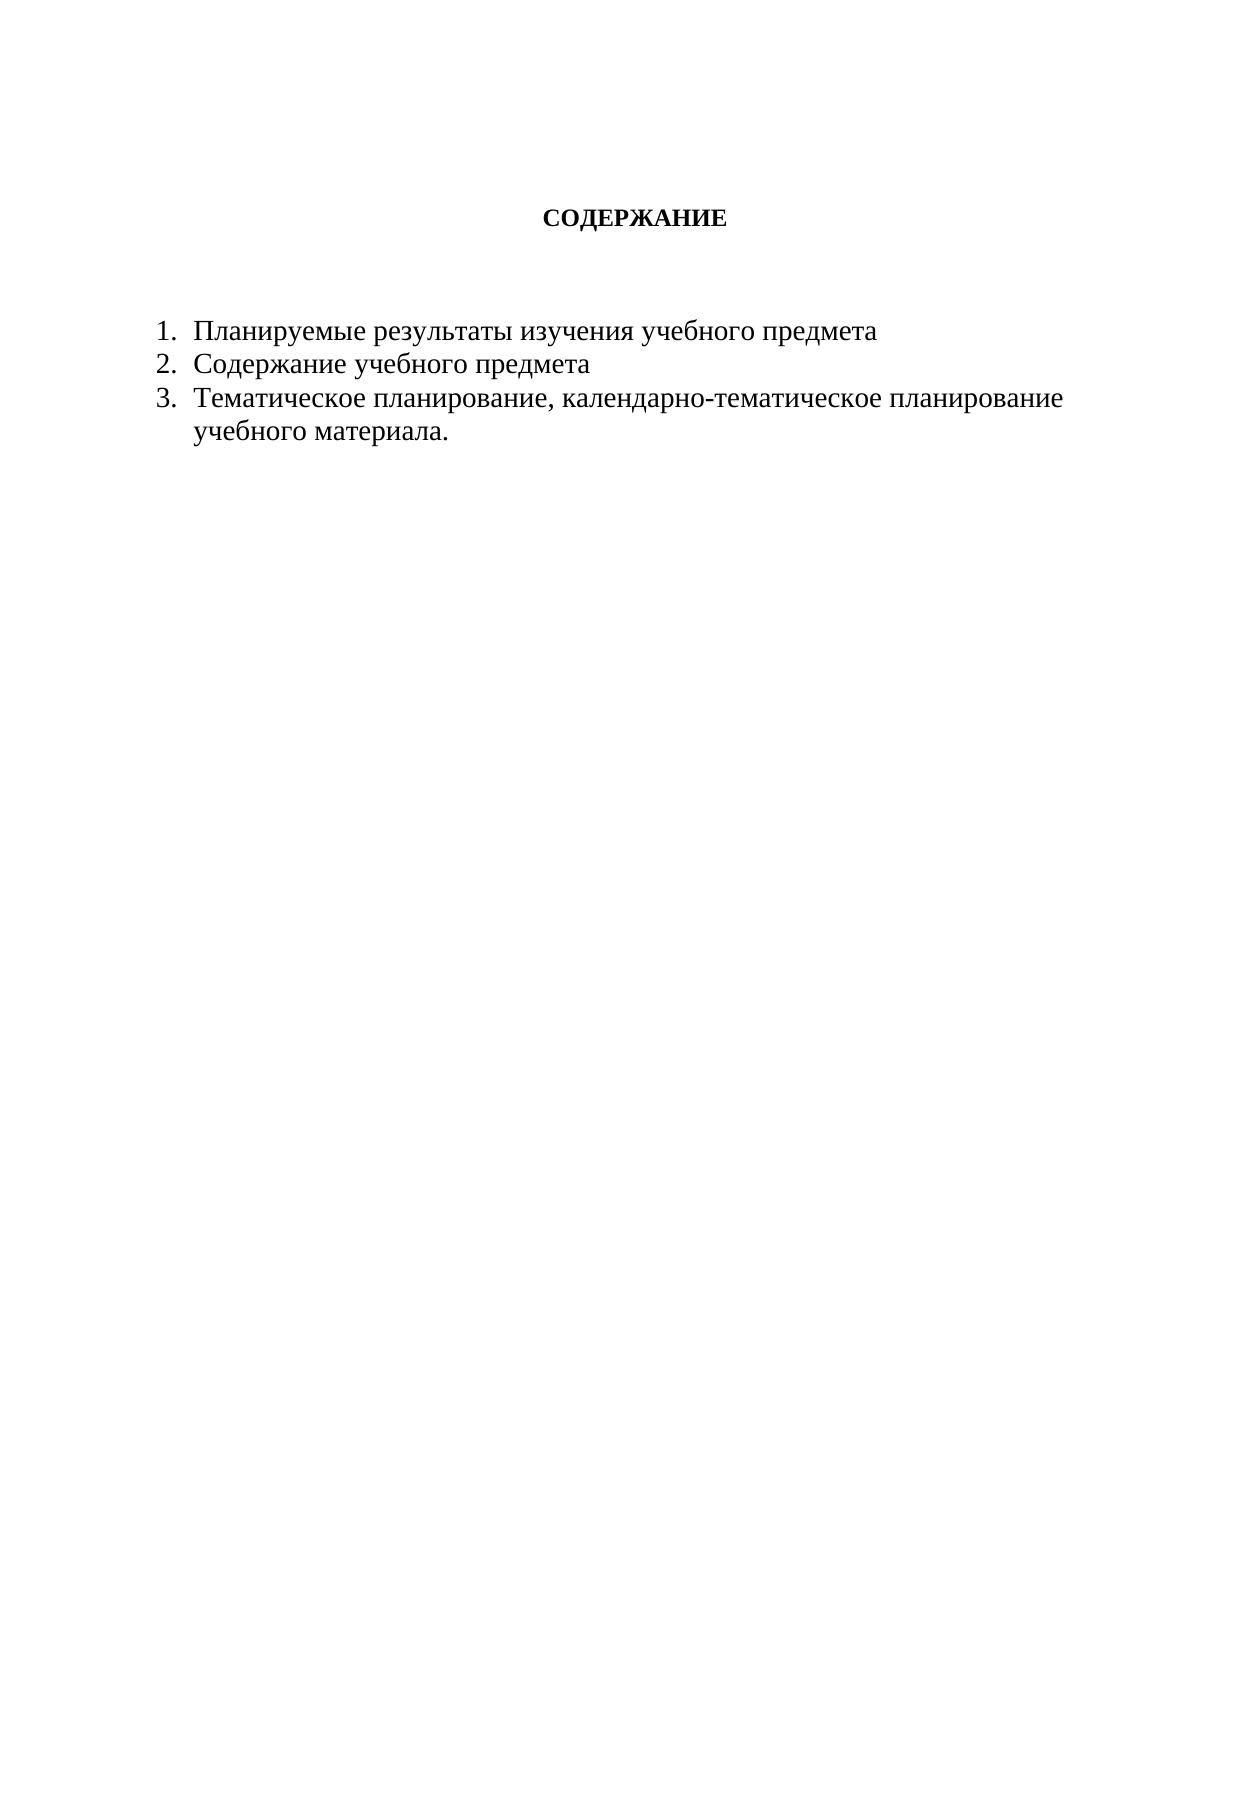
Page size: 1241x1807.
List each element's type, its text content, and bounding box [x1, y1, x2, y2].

list Содержание учебного предмета [156, 346, 1152, 380]
list Планируемые результаты изучения учебного предмета [156, 313, 1152, 346]
list Тематическое планирование, календарно-тематическое планирование учебного материала. [156, 380, 1152, 447]
text СОДЕРЖАНИЕ [118, 203, 1152, 232]
